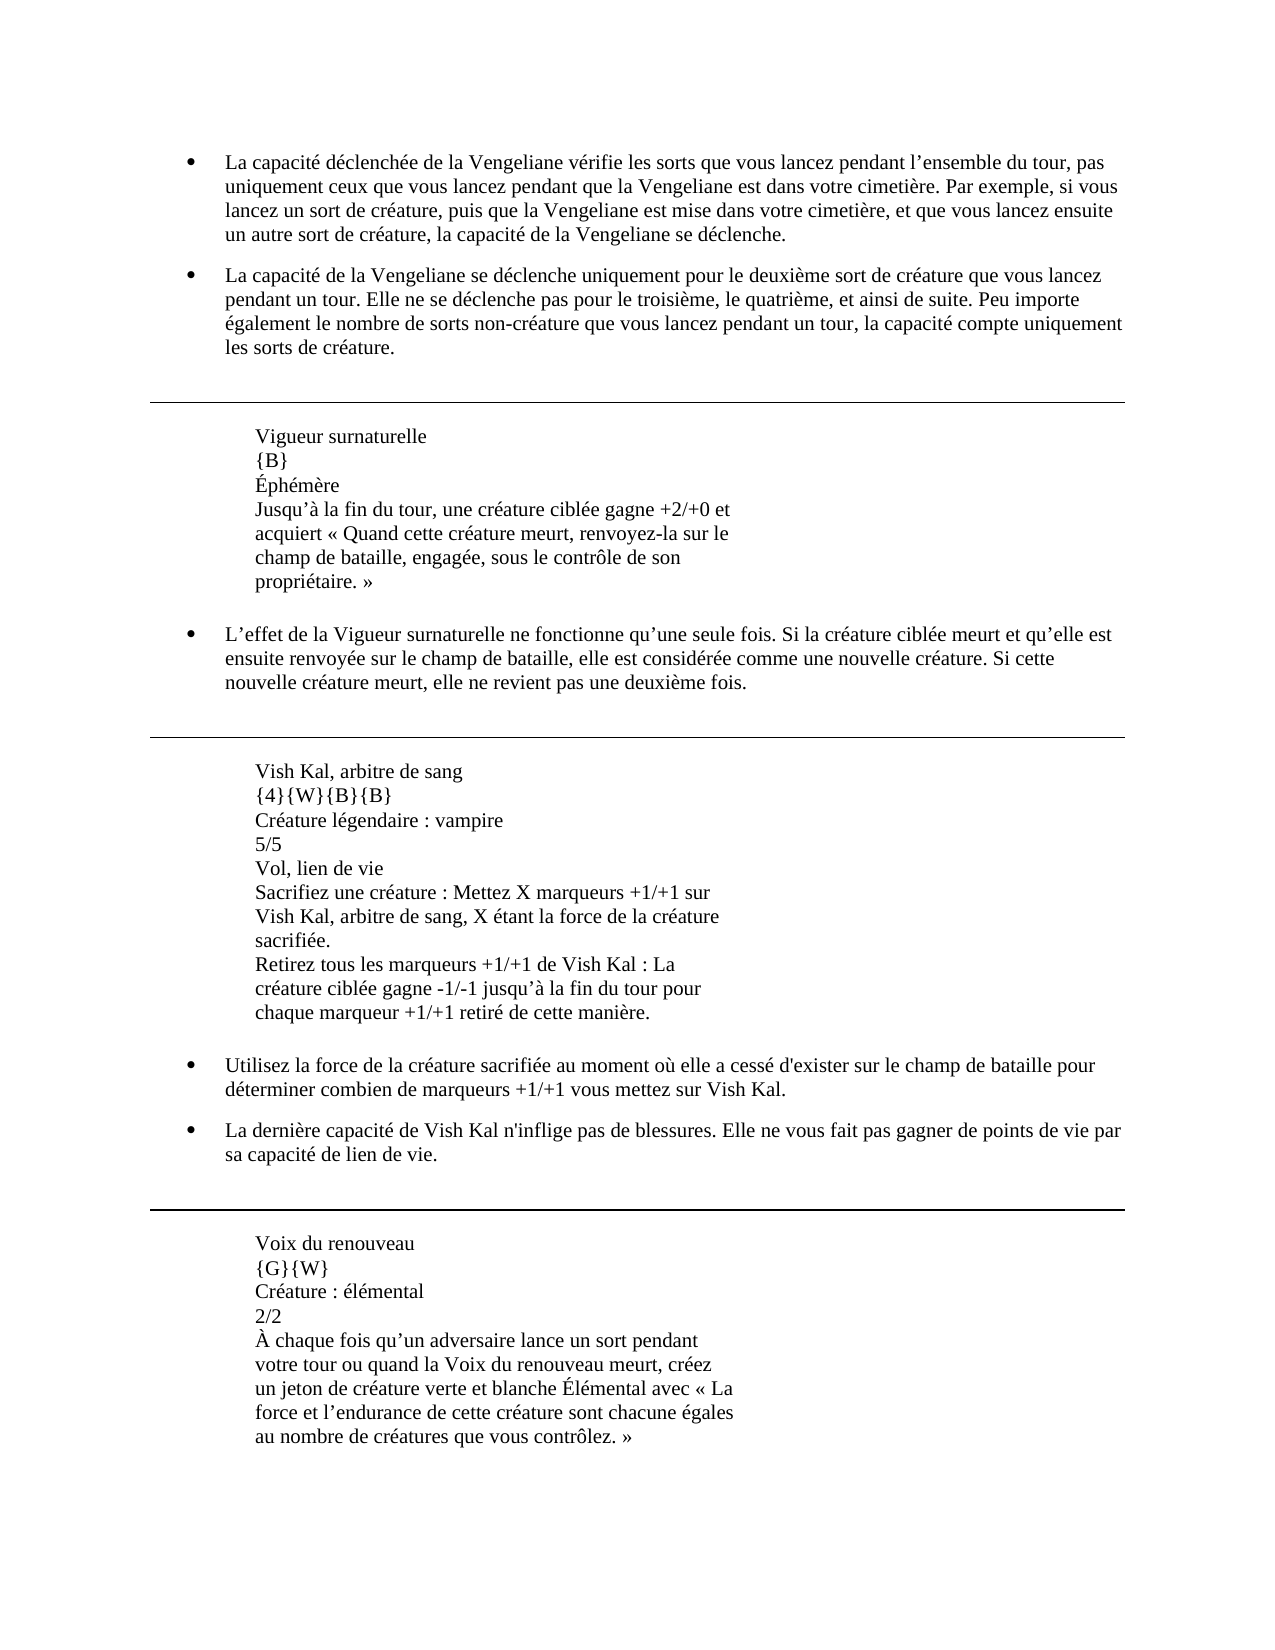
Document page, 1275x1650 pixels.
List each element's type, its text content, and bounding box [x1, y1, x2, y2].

list La capacité de la Vengeliane se déclenche uniquement pour le deuxième sort de créature que vous lancez pendant un tour. Elle ne se déclenche pas pour le troisième, le quatrième, et ainsi de suite. Peu importe également le nombre de sorts non-créature que vous lancez pendant un tour, la capacité compte uniquement les sorts de créature. [187, 263, 1125, 359]
text Vish Kal, arbitre de sang {4}{W}{B}{B} Créature légendaire : vampire 5/5 Vol, lien de vie Sacrifiez une créature : Mettez X marqueurs +1/+1 sur Vish Kal, arbitre de sang, X étant la force de la créature sacrifiée. Retirez tous les marqueurs +1/+1 de Vish Kal : La créature ciblée gagne -1/-1 jusqu’à la fin du tour pour chaque marqueur +1/+1 retiré de cette manière. [255, 759, 735, 1024]
list Utilisez la force de la créature sacrifiée au moment où elle a cessé d'exister sur le champ de bataille pour déterminer combien de marqueurs +1/+1 vous mettez sur Vish Kal. [187, 1053, 1125, 1101]
text Voix du renouveau {G}{W} Créature : élémental 2/2 À chaque fois qu’un adversaire lance un sort pendant votre tour ou quand la Voix du renouveau meurt, créez un jeton de créature verte et blanche Élémental avec « La force et l’endurance de cette créature sont chacune égales au nombre de créatures que vous contrôlez. » [255, 1231, 735, 1448]
list La capacité déclenchée de la Vengeliane vérifie les sorts que vous lancez pendant l’ensemble du tour, pas uniquement ceux que vous lancez pendant que la Vengeliane est dans votre cimetière. Par exemple, si vous lancez un sort de créature, puis que la Vengeliane est mise dans votre cimetière, et que vous lancez ensuite un autre sort de créature, la capacité de la Vengeliane se déclenche. [187, 150, 1125, 246]
list L’effet de la Vigueur surnaturelle ne fonctionne qu’une seule fois. Si la créature ciblée meurt et qu’elle est ensuite renvoyée sur le champ de bataille, elle est considérée comme une nouvelle créature. Si cette nouvelle créature meurt, elle ne revient pas une deuxième fois. [187, 622, 1125, 694]
list La dernière capacité de Vish Kal n'inflige pas de blessures. Elle ne vous fait pas gagner de points de vie par sa capacité de lien de vie. [187, 1118, 1125, 1166]
text Vigueur surnaturelle {B} Éphémère Jusqu’à la fin du tour, une créature ciblée gagne +2/+0 et acquiert « Quand cette créature meurt, renvoyez-la sur le champ de bataille, engagée, sous le contrôle de son propriétaire. » [255, 424, 735, 593]
